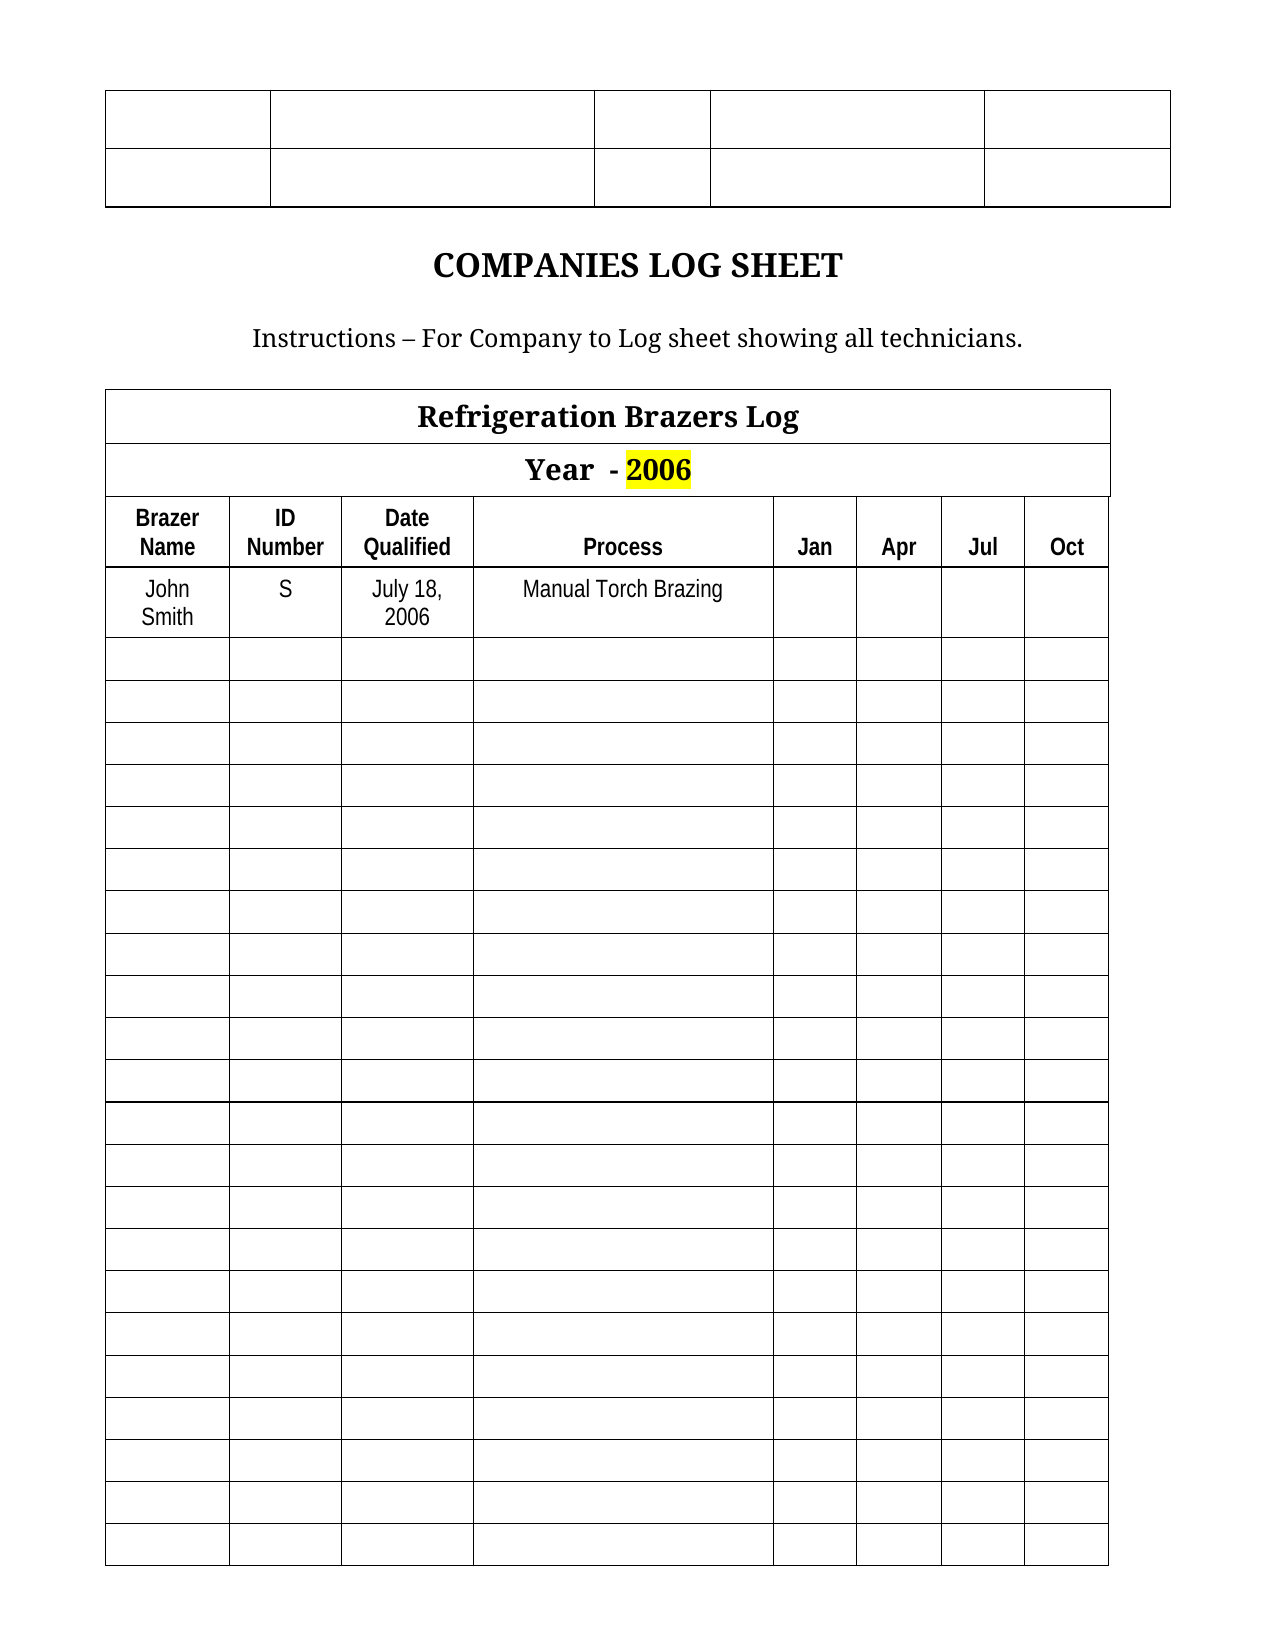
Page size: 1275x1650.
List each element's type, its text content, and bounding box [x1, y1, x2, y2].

table_cell [774, 1524, 856, 1565]
table_cell ID Number [230, 497, 341, 566]
table_cell [106, 149, 270, 206]
table_cell [942, 807, 1024, 848]
table_cell [857, 849, 941, 890]
table_cell [106, 976, 229, 1017]
table_cell [230, 934, 341, 975]
table_cell [857, 1229, 941, 1270]
table_cell [474, 723, 773, 764]
table_cell [230, 1103, 341, 1143]
table_header Refrigeration Brazers Log [106, 390, 1110, 442]
table_cell [942, 891, 1024, 933]
table_cell [474, 1440, 773, 1481]
table_cell [595, 149, 710, 206]
table_cell Manual Torch Brazing [474, 568, 773, 637]
table_cell [942, 1187, 1024, 1228]
table_cell [985, 91, 1170, 148]
table_cell Jan [774, 497, 856, 566]
table_cell [106, 1229, 229, 1270]
table_cell [857, 1060, 941, 1101]
table_cell [942, 1103, 1024, 1143]
table_cell [942, 934, 1024, 975]
table_cell [774, 568, 856, 637]
table_cell [106, 1018, 229, 1059]
table_cell [474, 807, 773, 848]
table_cell [106, 1271, 229, 1312]
table_cell [942, 568, 1024, 637]
table_cell [230, 1271, 341, 1312]
table_cell [1025, 1482, 1108, 1523]
table_cell [474, 1398, 773, 1439]
table_cell [106, 1398, 229, 1439]
table_cell [1025, 1229, 1108, 1270]
table_cell [230, 638, 341, 679]
table_cell [474, 1018, 773, 1059]
table_cell [942, 1356, 1024, 1397]
table_cell [857, 976, 941, 1017]
table_cell [106, 91, 270, 148]
table_cell [774, 765, 856, 806]
table_cell [474, 765, 773, 806]
table_cell [106, 1524, 229, 1565]
table_cell [106, 891, 229, 933]
table_cell [106, 765, 229, 806]
table_cell [342, 1356, 473, 1397]
table_cell [1025, 891, 1108, 933]
table_cell [230, 1187, 341, 1228]
table_cell [342, 1440, 473, 1481]
table_cell [711, 91, 984, 148]
table_cell [1025, 1524, 1108, 1565]
table_cell [857, 1440, 941, 1481]
table_cell [774, 934, 856, 975]
table_cell [342, 723, 473, 764]
table_cell [774, 723, 856, 764]
table_cell [230, 1060, 341, 1101]
table_cell [857, 1018, 941, 1059]
table_cell [1025, 1145, 1108, 1186]
table_cell [230, 1440, 341, 1481]
table_cell [342, 891, 473, 933]
table_cell [474, 638, 773, 679]
table_cell [230, 1524, 341, 1565]
table_cell [342, 1060, 473, 1101]
table_cell [1025, 1271, 1108, 1312]
table_cell [595, 91, 710, 148]
table_cell [106, 849, 229, 890]
table_cell [1025, 1103, 1108, 1143]
table_cell [106, 934, 229, 975]
table_cell Oct [1025, 497, 1108, 566]
table_cell [106, 1145, 229, 1186]
table_cell [474, 934, 773, 975]
table_cell [1025, 934, 1108, 975]
table_cell [342, 807, 473, 848]
table_cell [474, 1313, 773, 1354]
table_cell [474, 1229, 773, 1270]
text Instructions – For Company to Log sheet showing all technicians. [105, 321, 1170, 355]
table_cell Apr [857, 497, 941, 566]
table_cell [474, 1145, 773, 1186]
table_cell [774, 681, 856, 722]
table_cell [857, 723, 941, 764]
table_cell [230, 976, 341, 1017]
table_cell [474, 1103, 773, 1143]
table_cell [342, 638, 473, 679]
table_cell [774, 891, 856, 933]
table_cell [230, 1018, 341, 1059]
table_cell [230, 681, 341, 722]
table_cell [342, 1229, 473, 1270]
table_cell [942, 1482, 1024, 1523]
table_cell [857, 765, 941, 806]
table_cell [230, 1398, 341, 1439]
table_cell [1025, 1018, 1108, 1059]
table_cell Year - 2006 [106, 444, 1110, 496]
table_cell [942, 1271, 1024, 1312]
table_cell [1025, 1398, 1108, 1439]
table_cell [1025, 1060, 1108, 1101]
table_cell [342, 1145, 473, 1186]
table_cell [106, 723, 229, 764]
table_cell [342, 1187, 473, 1228]
table_cell [857, 891, 941, 933]
table_cell [1025, 638, 1108, 679]
table_cell [857, 1187, 941, 1228]
table_cell [1025, 807, 1108, 848]
table_cell [857, 638, 941, 679]
table_cell [1025, 976, 1108, 1017]
table_cell Jul [942, 497, 1024, 566]
table_cell [942, 638, 1024, 679]
table_cell [106, 1313, 229, 1354]
table_cell [106, 681, 229, 722]
table_cell [1025, 723, 1108, 764]
table_cell [942, 1440, 1024, 1481]
table_cell [106, 1103, 229, 1143]
table_cell Process [474, 497, 773, 566]
table_cell [474, 976, 773, 1017]
table_cell [474, 1524, 773, 1565]
table_cell [1025, 568, 1108, 637]
table_cell [342, 849, 473, 890]
table_cell [774, 976, 856, 1017]
table_cell [474, 1060, 773, 1101]
table_cell [230, 1229, 341, 1270]
table_cell [230, 891, 341, 933]
table_cell [106, 1187, 229, 1228]
table_cell [342, 1018, 473, 1059]
table_cell [857, 934, 941, 975]
table_cell [342, 1398, 473, 1439]
table_cell July 18, 2006 [342, 568, 473, 637]
table_cell [342, 1103, 473, 1143]
table_cell [942, 723, 1024, 764]
table_cell [1025, 849, 1108, 890]
table_cell [474, 1187, 773, 1228]
table_cell [774, 1313, 856, 1354]
table_cell [857, 1356, 941, 1397]
table_cell [342, 976, 473, 1017]
table_cell [342, 934, 473, 975]
table_cell [774, 807, 856, 848]
table_cell [230, 1313, 341, 1354]
table_cell [230, 1482, 341, 1523]
table_cell [230, 723, 341, 764]
table_cell [774, 1398, 856, 1439]
table_cell [857, 1271, 941, 1312]
table_cell [342, 1524, 473, 1565]
table_cell [942, 1145, 1024, 1186]
table_cell [774, 1187, 856, 1228]
table_cell [774, 1229, 856, 1270]
table_cell [474, 891, 773, 933]
table_cell [711, 149, 984, 206]
table_cell [774, 638, 856, 679]
table_cell [106, 1060, 229, 1101]
table_cell [1025, 765, 1108, 806]
table_cell [774, 1103, 856, 1143]
table_cell [774, 1060, 856, 1101]
table_cell [774, 1356, 856, 1397]
table_cell [774, 849, 856, 890]
table_cell [942, 849, 1024, 890]
table_cell [774, 1271, 856, 1312]
table_cell [857, 807, 941, 848]
table_cell John Smith [106, 568, 229, 637]
text COMPANIES LOG SHEET [105, 242, 1170, 287]
table_cell [857, 1103, 941, 1143]
table_cell [1025, 681, 1108, 722]
table_cell [342, 1313, 473, 1354]
table_cell [474, 681, 773, 722]
table_cell [474, 1482, 773, 1523]
table_cell [774, 1145, 856, 1186]
table_cell [857, 1145, 941, 1186]
table_cell [230, 1356, 341, 1397]
table_cell [857, 1313, 941, 1354]
table_cell [230, 765, 341, 806]
table_cell [857, 1398, 941, 1439]
table_cell [271, 91, 594, 148]
table_cell [774, 1482, 856, 1523]
table_cell [342, 765, 473, 806]
table_cell [271, 149, 594, 206]
table_cell [106, 807, 229, 848]
table_cell Brazer Name [106, 497, 229, 566]
table_cell [1025, 1356, 1108, 1397]
table_cell [942, 681, 1024, 722]
table_cell [857, 1482, 941, 1523]
table_cell [1025, 1313, 1108, 1354]
table_cell [230, 849, 341, 890]
table_cell S [230, 568, 341, 637]
table_cell [942, 1524, 1024, 1565]
table_cell [230, 807, 341, 848]
table_cell [942, 1398, 1024, 1439]
table_cell [106, 638, 229, 679]
table_cell [342, 1271, 473, 1312]
table_cell [774, 1018, 856, 1059]
table_cell [942, 1229, 1024, 1270]
table_cell [342, 1482, 473, 1523]
table_cell [474, 1271, 773, 1312]
table_cell [857, 681, 941, 722]
table_cell [230, 1145, 341, 1186]
table_cell [942, 1018, 1024, 1059]
table_cell [106, 1440, 229, 1481]
table_cell [342, 681, 473, 722]
table_cell [1025, 1440, 1108, 1481]
table_cell [942, 1313, 1024, 1354]
table_cell [474, 1356, 773, 1397]
table_cell [474, 849, 773, 890]
table_cell [774, 1440, 856, 1481]
table_cell [857, 1524, 941, 1565]
table_cell [857, 568, 941, 637]
table_cell [106, 1482, 229, 1523]
table_cell [942, 765, 1024, 806]
table_cell [942, 1060, 1024, 1101]
table_cell [106, 1356, 229, 1397]
table_cell [985, 149, 1170, 206]
table_cell Date Qualified [342, 497, 473, 566]
table_cell [942, 976, 1024, 1017]
table_cell [1025, 1187, 1108, 1228]
